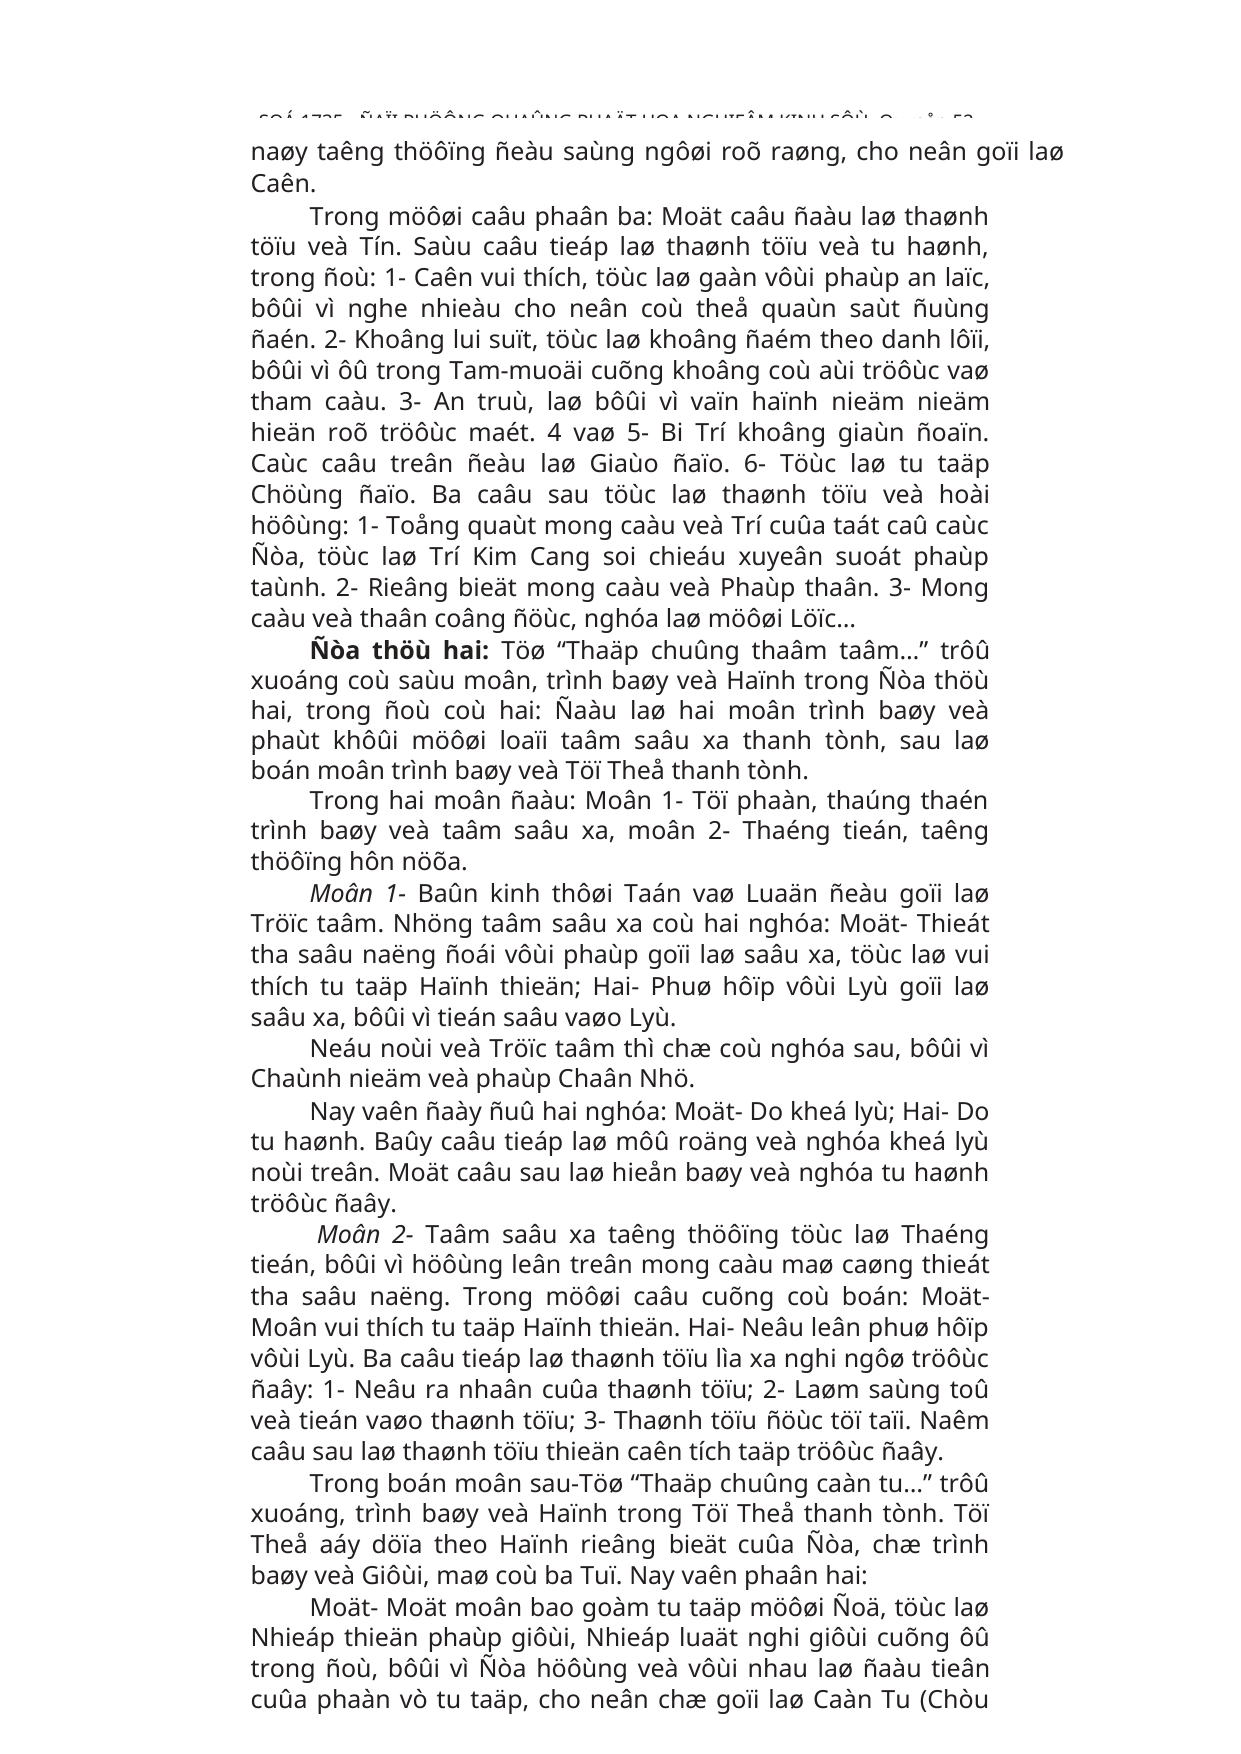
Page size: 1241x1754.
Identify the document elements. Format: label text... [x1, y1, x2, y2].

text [250, 1592, 990, 1716]
text Nay vaên ñaày ñuû hai nghóa: Moät- Do kheá lyù; Hai- Do tu haønh. Baûy caâu tieáp laø môû roäng veà nghóa kheá lyù noùi treân. Moät caâu sau laø hieån baøy veà nghóa tu haønh tröôùc ñaây. [250, 1095, 990, 1219]
text naøy taêng thöôïng ñeàu saùng ngôøi roõ raøng, cho neân goïi laø Caên. [250, 134, 1065, 199]
text Neáu noùi veà Tröïc taâm thì chæ coù nghóa sau, bôûi vì Chaùnh nieäm veà phaùp Chaân Nhö. [250, 1033, 990, 1095]
text Moân 1- Baûn kinh thôøi Taán vaø Luaän ñeàu goïi laø Tröïc taâm. Nhöng taâm saâu xa coù hai nghóa: Moät- Thieát tha saâu naëng ñoái vôùi phaùp goïi laø saâu xa, töùc laø vui thích tu taäp Haïnh thieän; Hai- Phuø hôïp vôùi Lyù goïi laø saâu xa, bôûi vì tieán saâu vaøo Lyù. [250, 878, 990, 1033]
text Trong hai moân ñaàu: Moân 1- Töï phaàn, thaúng thaén trình baøy veà taâm saâu xa, moân 2- Thaéng tieán, taêng thöôïng hôn nöõa. [250, 785, 990, 878]
text Trong boán moân sau-Töø “Thaäp chuûng caàn tu…” trôû xuoáng, trình baøy veà Haïnh trong Töï Theå thanh tònh. Töï Theå aáy döïa theo Haïnh rieâng bieät cuûa Ñòa, chæ trình baøy veà Giôùi, maø coù ba Tuï. Nay vaên phaân hai: [250, 1467, 990, 1592]
text Moân 2- Taâm saâu xa taêng thöôïng töùc laø Thaéng tieán, bôûi vì höôùng leân treân mong caàu maø caøng thieát tha saâu naëng. Trong möôøi caâu cuõng coù boán: Moät- Moân vui thích tu taäp Haïnh thieän. Hai- Neâu leân phuø hôïp vôùi Lyù. Ba caâu tieáp laø thaønh töïu lìa xa nghi ngôø tröôùc ñaây: 1- Neâu ra nhaân cuûa thaønh töïu; 2- Laøm saùng toû veà tieán vaøo thaønh töïu; 3- Thaønh töïu ñöùc töï taïi. Naêm caâu sau laø thaønh töïu thieän caên tích taäp tröôùc ñaây. [250, 1219, 990, 1467]
text Trong möôøi caâu phaân ba: Moät caâu ñaàu laø thaønh töïu veà Tín. Saùu caâu tieáp laø thaønh töïu veà tu haønh, trong ñoù: 1- Caên vui thích, töùc laø gaàn vôùi phaùp an laïc, bôûi vì nghe nhieàu cho neân coù theå quaùn saùt ñuùng ñaén. 2- Khoâng lui suït, töùc laø khoâng ñaém theo danh lôïi, bôûi vì ôû trong Tam-muoäi cuõng khoâng coù aùi tröôùc vaø tham caàu. 3- An truù, laø bôûi vì vaïn haïnh nieäm nieäm hieän roõ tröôùc maét. 4 vaø 5- Bi Trí khoâng giaùn ñoaïn. Caùc caâu treân ñeàu laø Giaùo ñaïo. 6- Töùc laø tu taäp Chöùng ñaïo. Ba caâu sau töùc laø thaønh töïu veà hoài höôùng: 1- Toång quaùt mong caàu veà Trí cuûa taát caû caùc Ñòa, töùc laø Trí Kim Cang soi chieáu xuyeân suoát phaùp taùnh. 2- Rieâng bieät mong caàu veà Phaùp thaân. 3- Mong caàu veà thaân coâng ñöùc, nghóa laø möôøi Löïc… [250, 201, 990, 635]
text Ñòa thöù hai: Töø “Thaäp chuûng thaâm taâm…” trôû xuoáng coù saùu moân, trình baøy veà Haïnh trong Ñòa thöù hai, trong ñoù coù hai: Ñaàu laø hai moân trình baøy veà phaùt khôûi möôøi loaïi taâm saâu xa thanh tònh, sau laø boán moân trình baøy veà Töï Theå thanh tònh. [250, 635, 990, 785]
